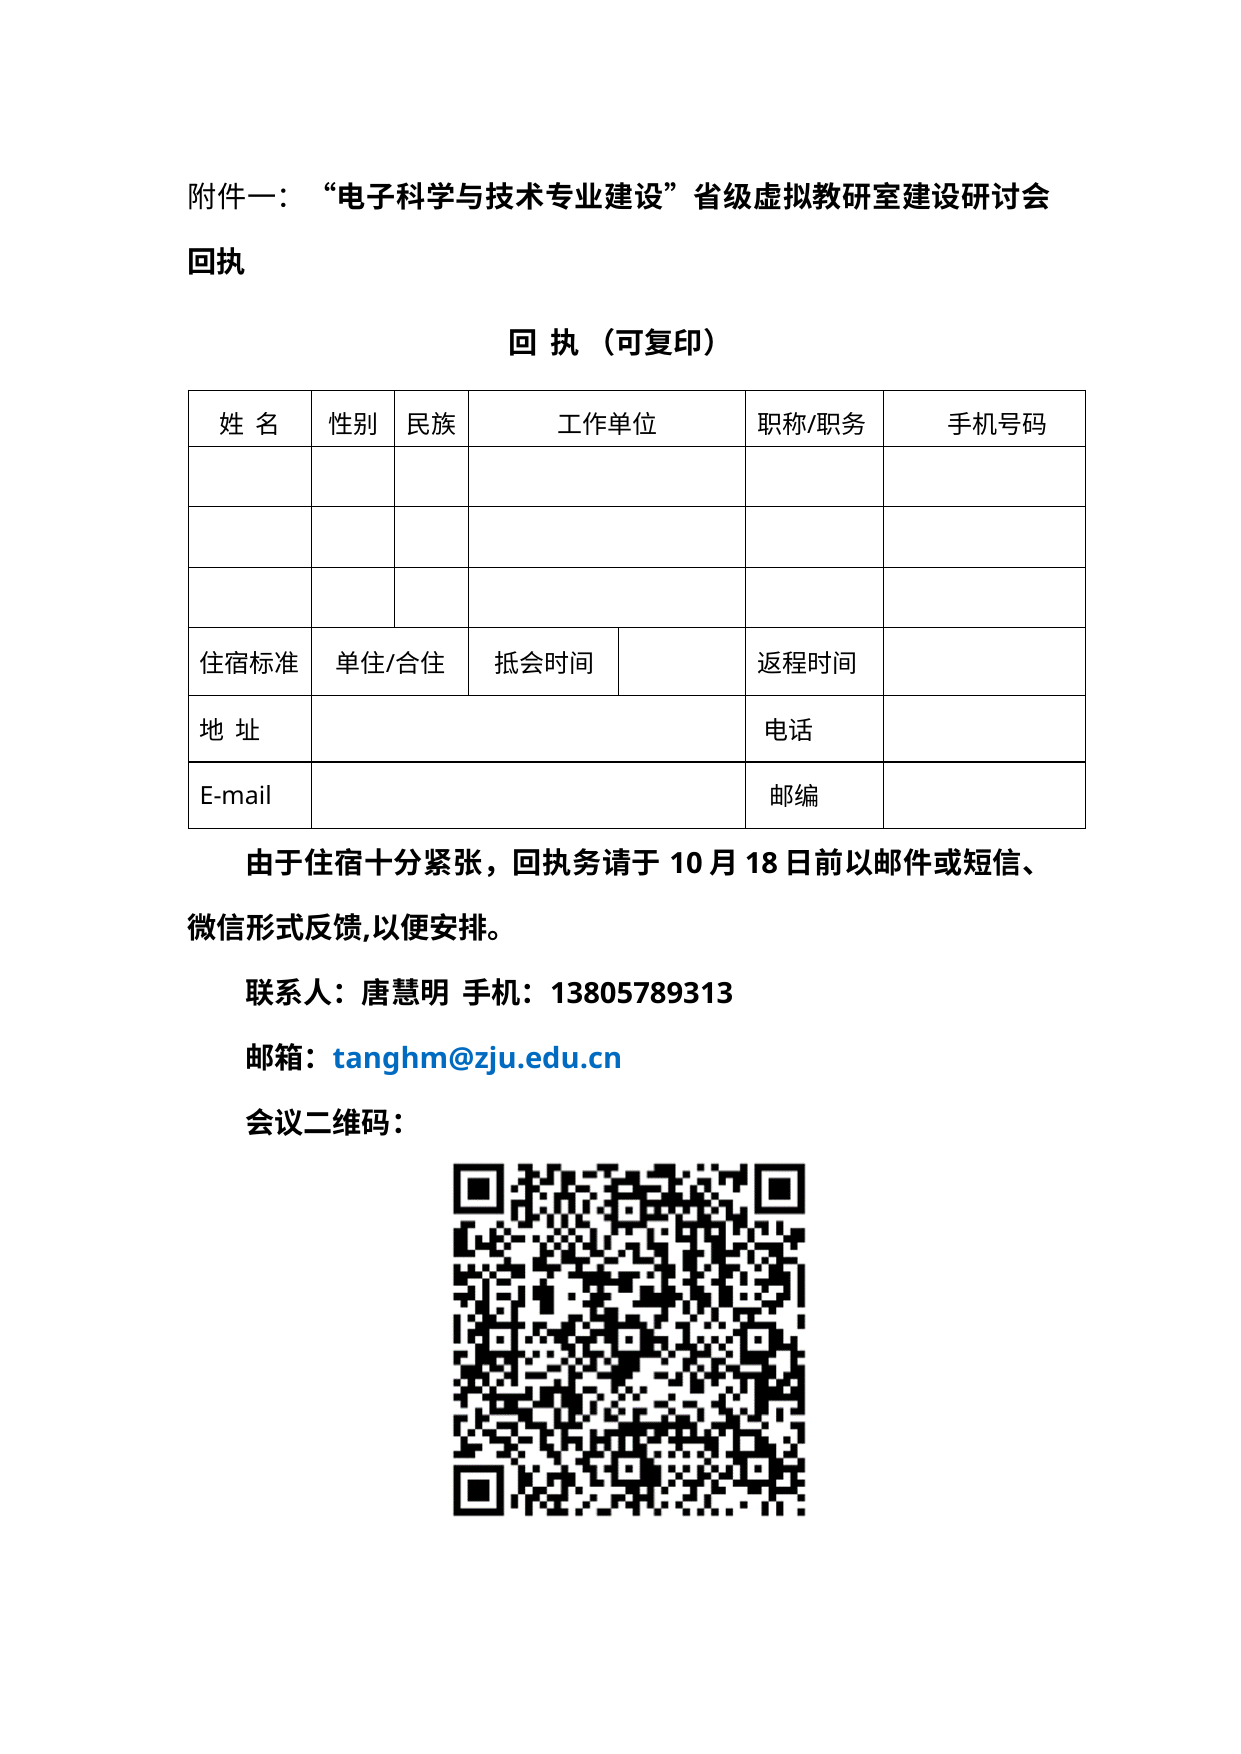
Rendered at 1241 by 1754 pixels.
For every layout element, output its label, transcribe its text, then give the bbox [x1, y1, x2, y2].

table_cell [884, 568, 1085, 627]
table_cell 邮编 [746, 763, 883, 827]
table_cell [884, 696, 1085, 761]
table_cell 地 址 [189, 696, 311, 761]
table_cell 住宿标准 [189, 628, 311, 695]
text 邮箱：tanghm@zju.edu.cn [187, 1023, 1053, 1088]
table_cell 单住/合住 [312, 628, 468, 695]
text 回 执 （可复印） [187, 308, 1053, 373]
table_cell [469, 507, 745, 567]
table_header 民族 [395, 391, 468, 446]
table_cell [746, 507, 883, 567]
table_cell [312, 763, 745, 827]
table_header 性别 [312, 391, 394, 446]
table_cell [189, 568, 311, 627]
text 联系人：唐慧明 手机：13805789313 [187, 958, 1053, 1023]
table_cell [312, 507, 394, 567]
text 由于住宿十分紧张，回执务请于10月18日前以邮件或短信、微信形式反馈,以便安排。 [187, 829, 1053, 958]
table_cell [312, 568, 394, 627]
table_header 姓 名 [189, 391, 311, 446]
table_cell [884, 507, 1085, 567]
table_cell [469, 568, 745, 627]
picture [439, 1155, 816, 1527]
table_header 工作单位 [469, 391, 745, 446]
table_header 职称/职务 [746, 391, 883, 446]
text 会议二维码： [187, 1088, 1053, 1153]
table_cell [189, 507, 311, 567]
table_cell [746, 447, 883, 506]
table_cell [395, 568, 468, 627]
table_cell [395, 447, 468, 506]
table_cell 电话 [746, 696, 883, 761]
table_cell [619, 628, 745, 695]
table_cell [884, 763, 1085, 827]
table_cell 抵会时间 [469, 628, 618, 695]
table_header 手机号码 电话 [884, 391, 1085, 446]
table_cell [884, 628, 1085, 695]
text 附件一：“电子科学与技术专业建设”省级虚拟教研室建设研讨会回执 [187, 162, 1053, 292]
table_cell [312, 696, 745, 761]
table_cell [189, 447, 311, 506]
table_cell 返程时间 [746, 628, 883, 695]
table_cell E-mail [189, 763, 311, 827]
table_cell [312, 447, 394, 506]
table_cell [395, 507, 468, 567]
table_cell [469, 447, 745, 506]
table_cell [746, 568, 883, 627]
table_cell [884, 447, 1085, 506]
